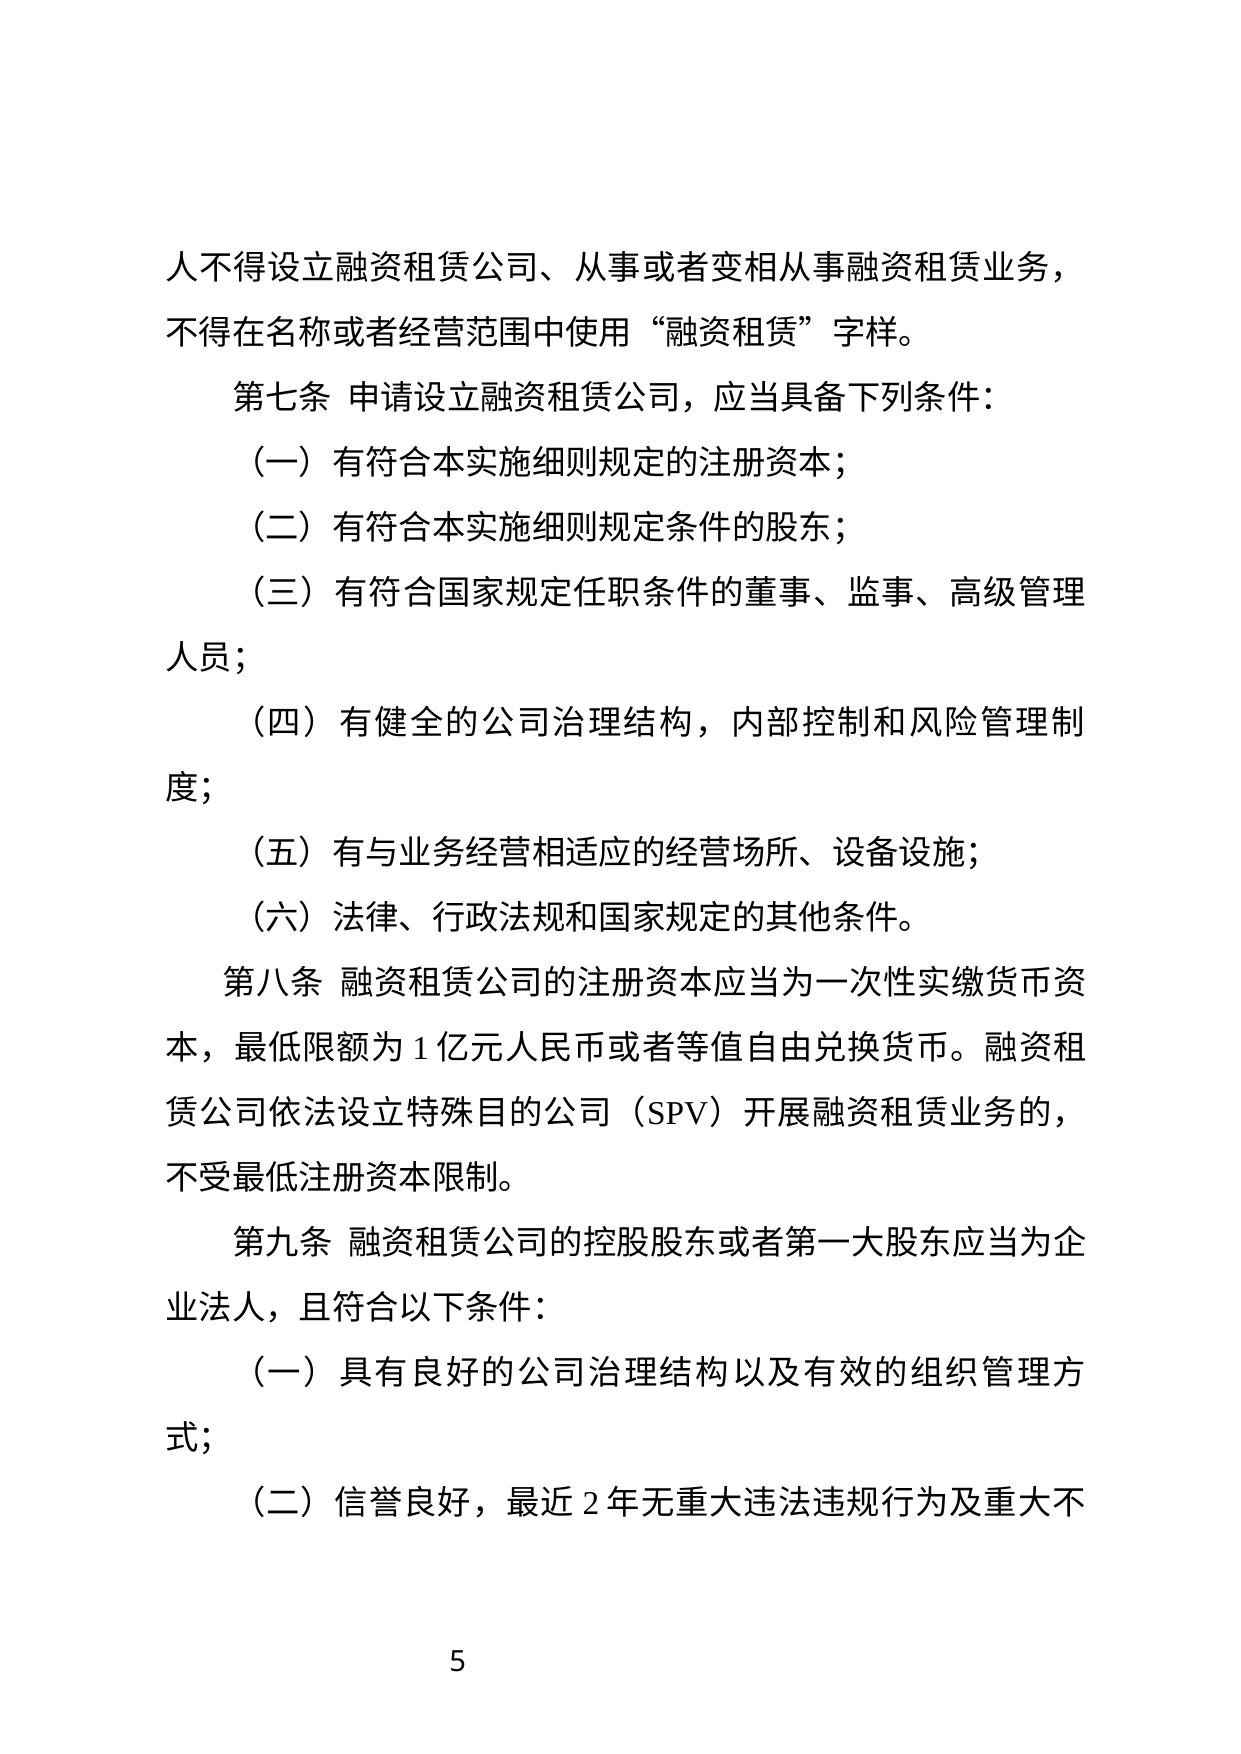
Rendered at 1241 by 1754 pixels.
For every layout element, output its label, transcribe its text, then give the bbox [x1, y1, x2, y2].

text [165, 1468, 1087, 1533]
text （一）具有良好的公司治理结构以及有效的组织管理方式； [165, 1338, 1087, 1468]
text 第七条 申请设立融资租赁公司，应当具备下列条件： [165, 363, 1087, 428]
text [165, 233, 1087, 363]
text （三）有符合国家规定任职条件的董事、监事、高级管理人员； [165, 558, 1087, 688]
text （二）有符合本实施细则规定条件的股东； [165, 493, 1087, 558]
text 第八条 融资租赁公司的注册资本应当为一次性实缴货币资本，最低限额为1亿元人民币或者等值自由兑换货币。融资租赁公司依法设立特殊目的公司（SPV）开展融资租赁业务的，不受最低注册资本限制。 [165, 948, 1087, 1208]
text （一）有符合本实施细则规定的注册资本； [165, 428, 1087, 493]
text 第九条 融资租赁公司的控股股东或者第一大股东应当为企业法人，且符合以下条件： [165, 1208, 1087, 1338]
text （四）有健全的公司治理结构，内部控制和风险管理制度； [165, 688, 1087, 818]
text （五）有与业务经营相适应的经营场所、设备设施； [165, 818, 1087, 883]
text （六）法律、行政法规和国家规定的其他条件。 [165, 883, 1087, 948]
